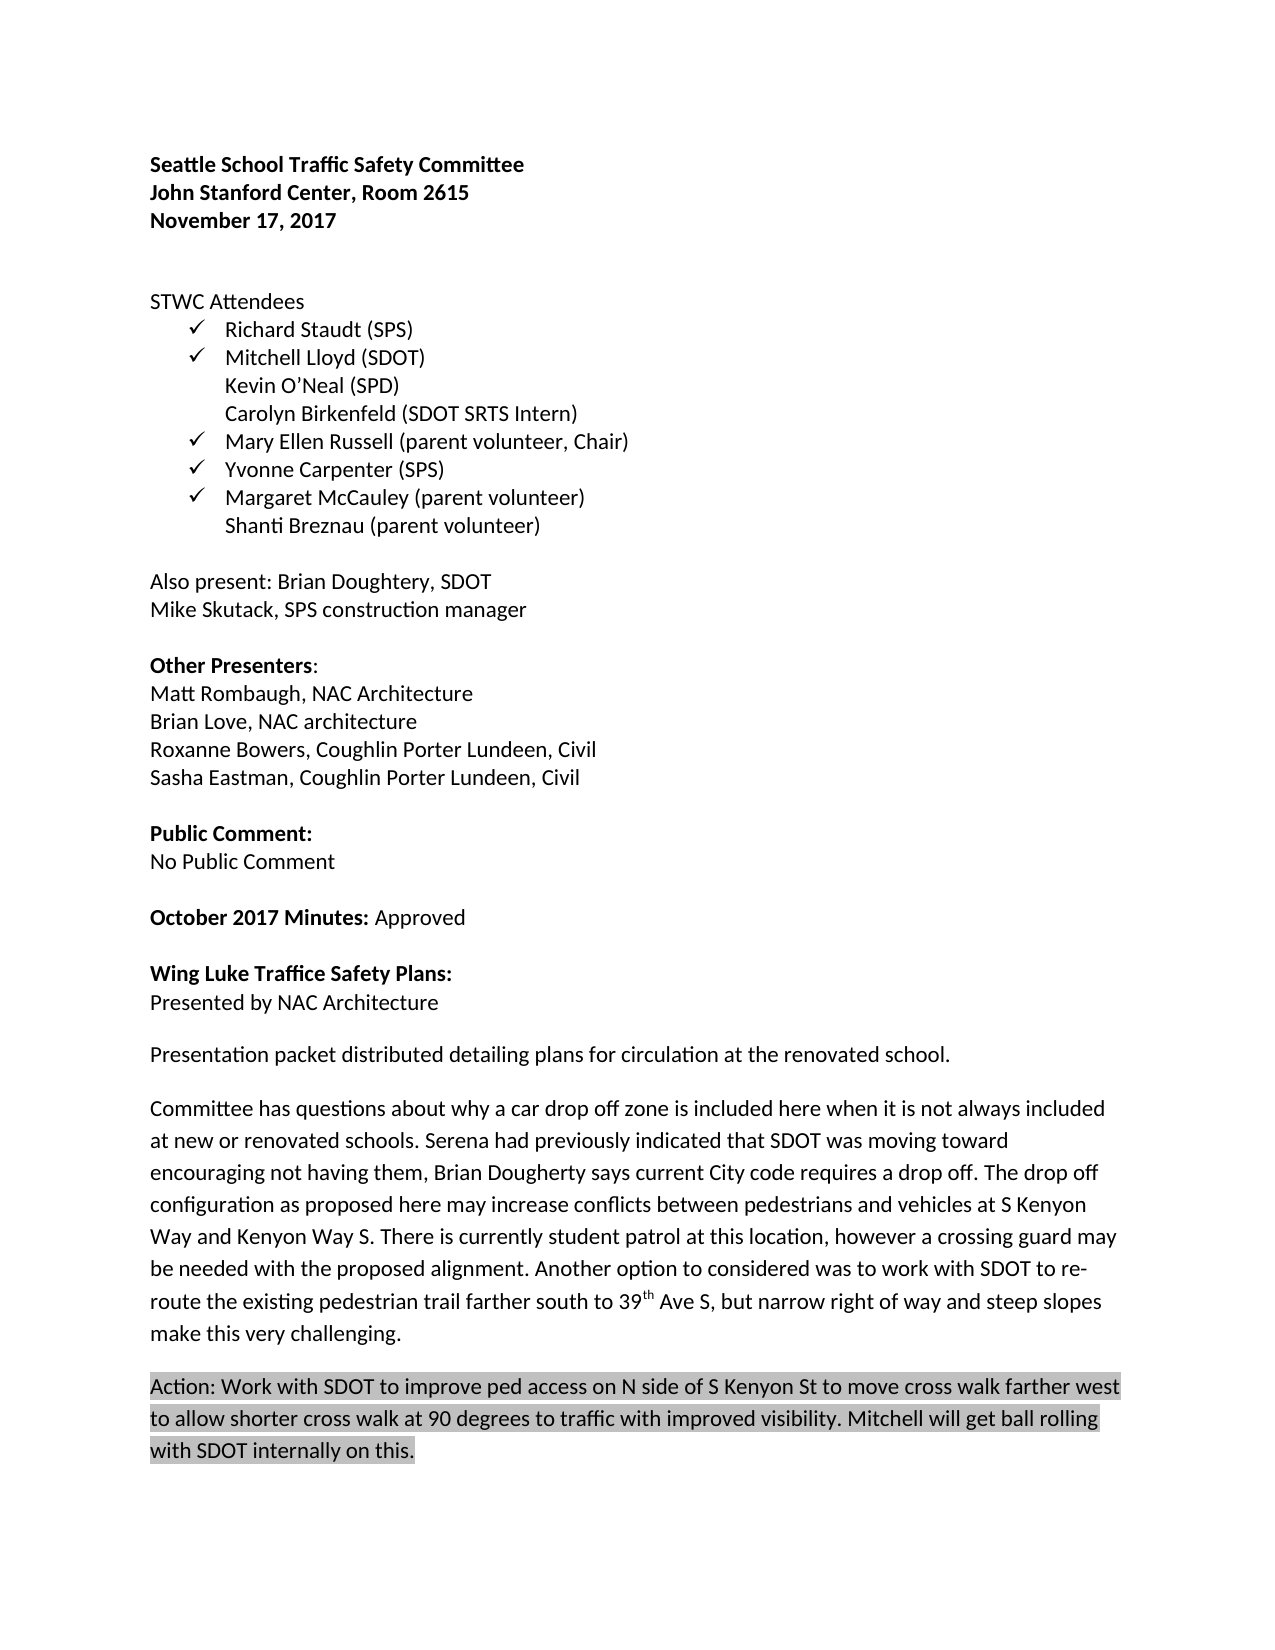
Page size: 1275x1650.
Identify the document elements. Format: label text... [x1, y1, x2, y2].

text Kevin O’Neal (SPD) [225, 371, 1125, 399]
list Mitchell Lloyd (SDOT) [187, 343, 1125, 371]
text Roxanne Bowers, Coughlin Porter Lundeen, Civil [150, 735, 1125, 763]
text John Stanford Center, Room 2615 [150, 178, 1125, 206]
text October 2017 Minutes: Approved [150, 903, 1125, 932]
text No Public Comment [150, 847, 1125, 876]
text STWC Attendees [150, 287, 1125, 315]
text Shanti Breznau (parent volunteer) [225, 511, 1125, 539]
text Mike Skutack, SPS construction manager [150, 595, 1125, 623]
text Carolyn Birkenfeld (SDOT SRTS Intern) [225, 399, 1125, 427]
text November 17, 2017 [150, 206, 1125, 234]
text Matt Rombaugh, NAC Architecture [150, 679, 1125, 707]
text Sasha Eastman, Coughlin Porter Lundeen, Civil [150, 763, 1125, 791]
list Margaret McCauley (parent volunteer) [187, 483, 1125, 511]
list Yvonne Carpenter (SPS) [187, 455, 1125, 483]
text Wing Luke Traffice Safety Plans: [150, 959, 1125, 988]
text Committee has questions about why a car drop off zone is included here when it is not always included at new or renovated schools. Serena had previously indicated that SDOT was moving toward encouraging not having them, Brian Dougherty says current City code requires a drop off. The drop off configuration as proposed here may increase conflicts between pedestrians and vehicles at S Kenyon Way and Kenyon Way S. There is currently student patrol at this location, however a crossing guard may be needed with the proposed alignment. Another option to considered was to work with SDOT to re-route the existing pedestrian trail farther south to 39th Ave S, but narrow right of way and steep slopes make this very challenging. [150, 1094, 1125, 1347]
text Public Comment: [150, 819, 1125, 847]
text Other Presenters: [150, 651, 1125, 679]
list Mary Ellen Russell (parent volunteer, Chair) [187, 427, 1125, 455]
text Also present: Brian Doughtery, SDOT [150, 567, 1125, 595]
text Presentation packet distributed detailing plans for circulation at the renovated school. [150, 1041, 1125, 1069]
list Richard Staudt (SPS) [187, 315, 1125, 343]
text Brian Love, NAC architecture [150, 707, 1125, 735]
text Action: Work with SDOT to improve ped access on N side of S Kenyon St to move cross walk farther west to allow shorter cross walk at 90 degrees to traffic with improved visibility. Mitchell will get ball rolling with SDOT internally on this. [150, 1372, 1125, 1464]
text Presented by NAC Architecture [150, 988, 1125, 1016]
text Seattle School Traffic Safety Committee [150, 150, 1125, 178]
